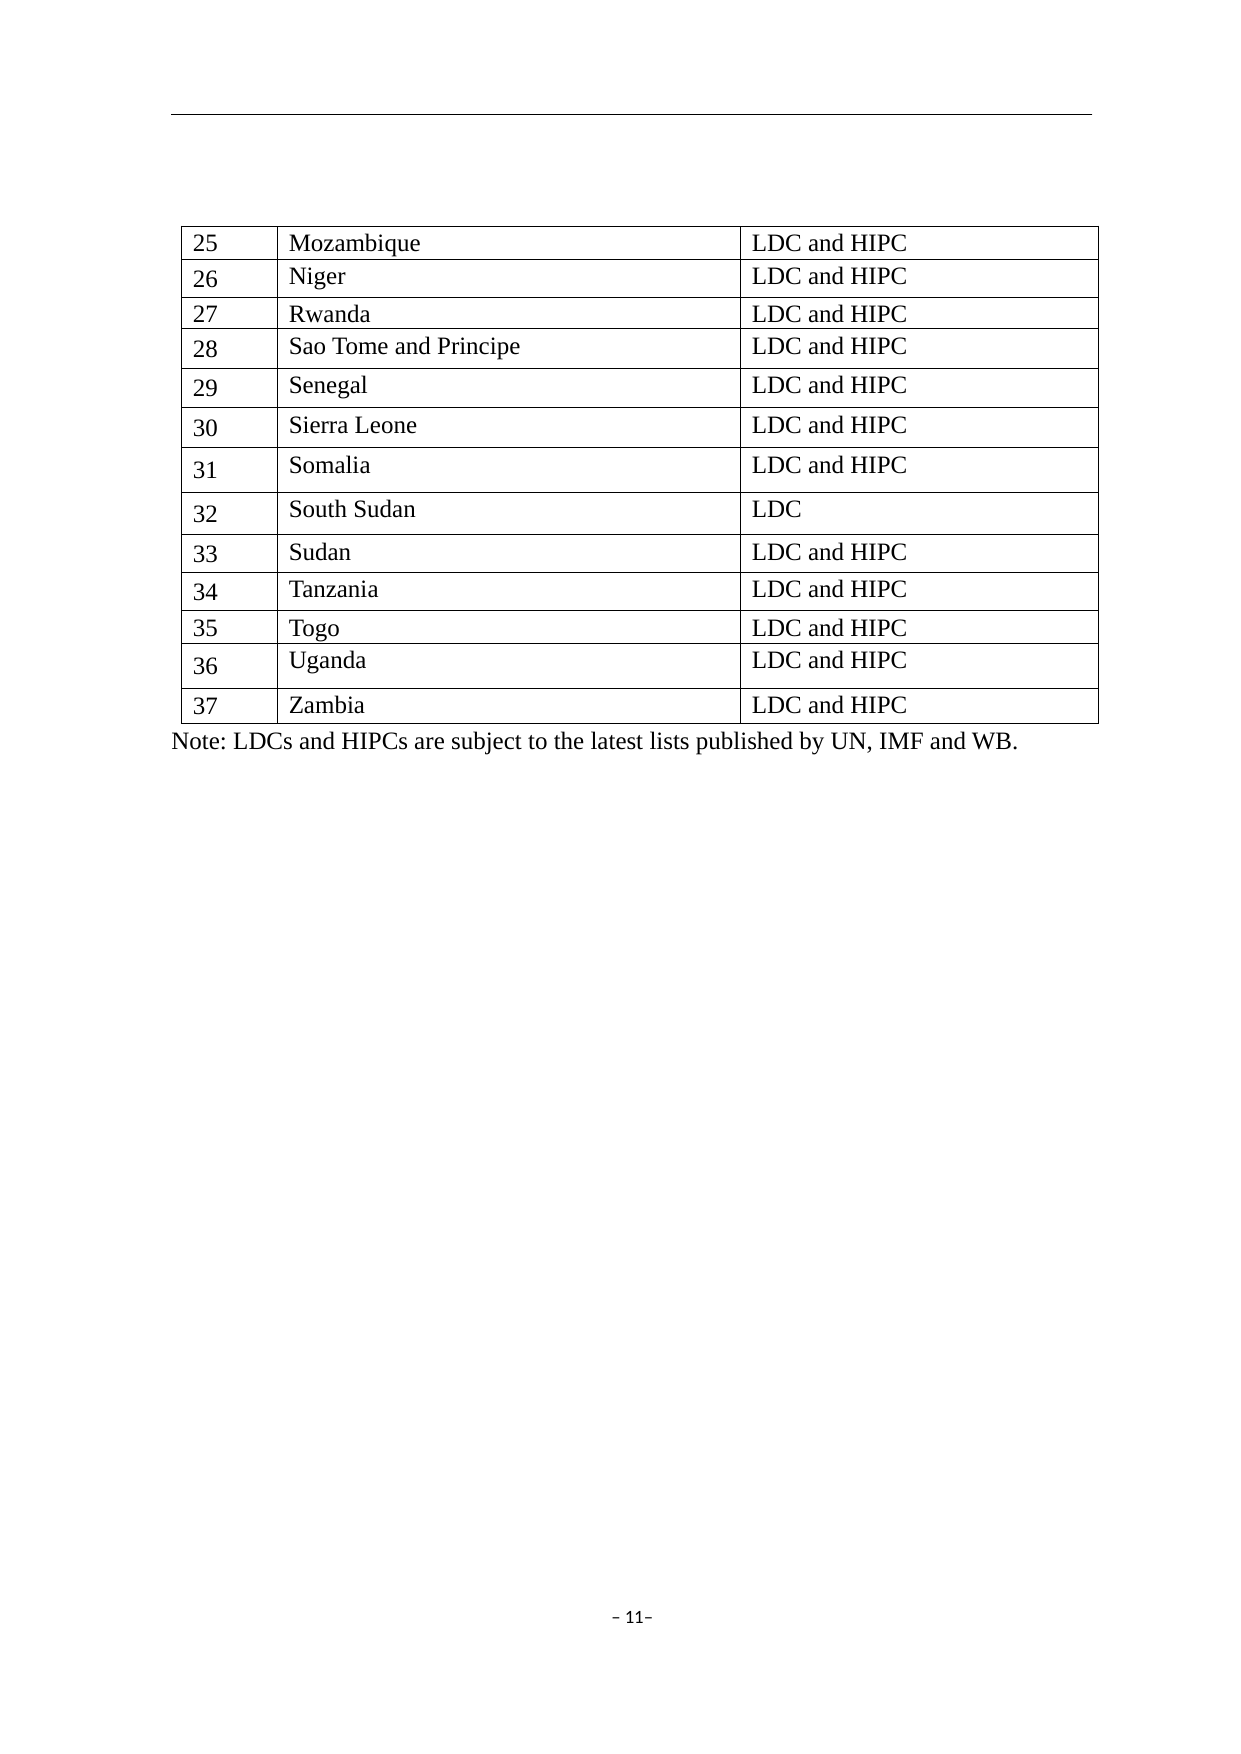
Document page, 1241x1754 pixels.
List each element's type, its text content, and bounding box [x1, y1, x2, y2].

table_cell LDC and HIPC [741, 329, 1098, 368]
table_cell Sudan [278, 535, 740, 572]
table_cell 25 [182, 227, 277, 258]
table_cell LDC [741, 493, 1098, 534]
table_cell 33 [182, 535, 277, 572]
table_cell Senegal [278, 369, 740, 407]
table_cell 30 [182, 408, 277, 447]
table_cell LDC and HIPC [741, 369, 1098, 407]
table_cell LDC and HIPC [741, 644, 1098, 687]
table_cell Zambia [278, 689, 740, 723]
table_cell LDC and HIPC [741, 573, 1098, 610]
table_cell LDC and HIPC [741, 535, 1098, 572]
table_cell 26 [182, 260, 277, 297]
table_cell Uganda [278, 644, 740, 687]
table_cell LDC and HIPC [741, 408, 1098, 447]
table_cell LDC and HIPC [741, 260, 1098, 297]
table_cell LDC and HIPC [741, 448, 1098, 492]
table_cell Togo [278, 611, 740, 643]
table_cell 37 [182, 689, 277, 723]
text Note: LDCs and HIPCs are subject to the latest lists published by UN, IMF and WB. [171, 724, 1092, 757]
table_cell LDC and HIPC [741, 611, 1098, 643]
table_cell 34 [182, 573, 277, 610]
table_cell LDC and HIPC [741, 298, 1098, 328]
table_cell LDC and HIPC [741, 227, 1098, 258]
table_cell 27 [182, 298, 277, 328]
table_cell Mozambique [278, 227, 740, 258]
table_cell Sierra Leone [278, 408, 740, 447]
table_cell 32 [182, 493, 277, 534]
table_cell 36 [182, 644, 277, 687]
table_cell 35 [182, 611, 277, 643]
table_cell LDC and HIPC [741, 689, 1098, 723]
table_cell Somalia [278, 448, 740, 492]
table_cell 29 [182, 369, 277, 407]
table_cell Rwanda [278, 298, 740, 328]
table_cell Niger [278, 260, 740, 297]
table_cell 31 [182, 448, 277, 492]
table_cell Sao Tome and Principe [278, 329, 740, 368]
table_cell Tanzania [278, 573, 740, 610]
table_cell South Sudan [278, 493, 740, 534]
table_cell 28 [182, 329, 277, 368]
